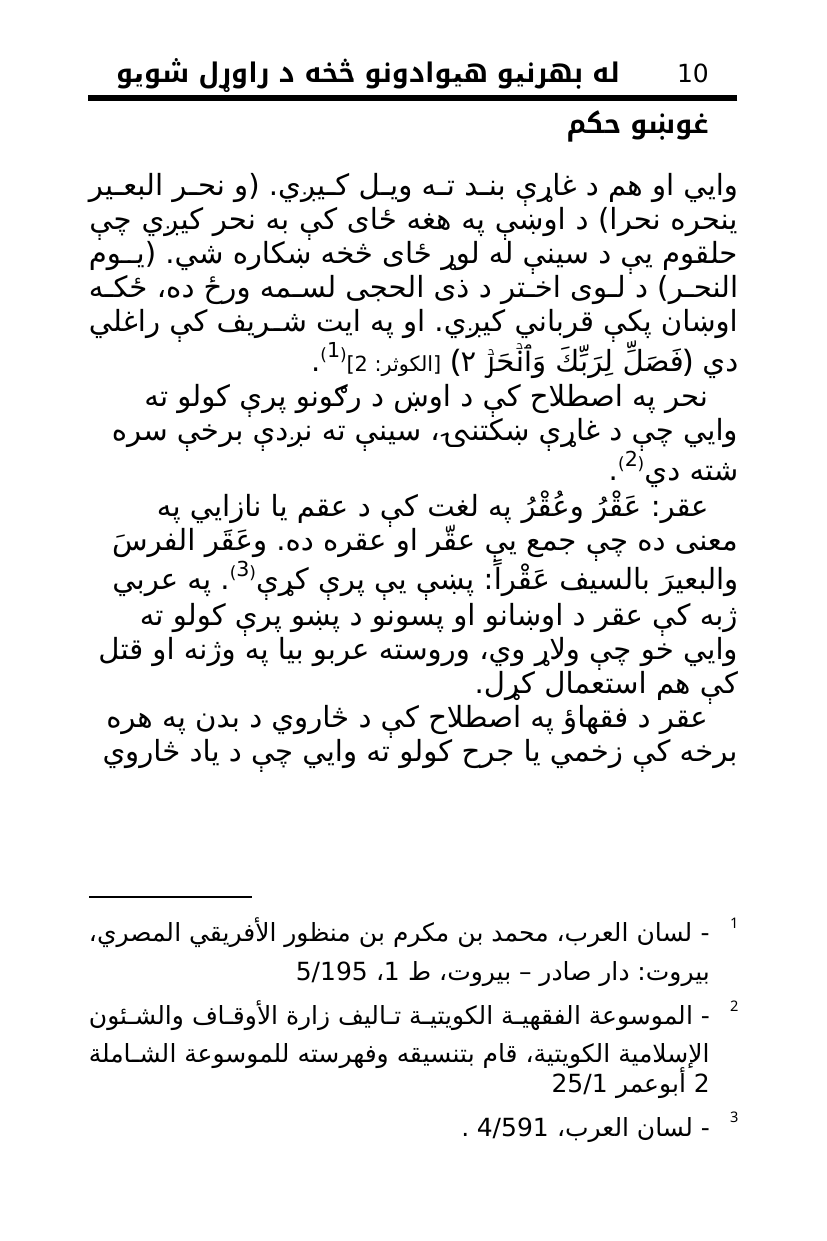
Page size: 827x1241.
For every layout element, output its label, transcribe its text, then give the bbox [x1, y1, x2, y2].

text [89, 169, 738, 380]
text عقر: عَقْرُ وعُقْرُ په لغت کې د عقم يا نازايي په معنی ده چې جمع يې عقّر او عقره ده. وعَقَر الفرسَ والبعيرَ بالسيف عَقْراً: پښې يې پرې کړې(). په عربي ژبه کې عقر د اوښانو او پسونو د پښو پرې کولو ته وايي خو چې ولاړ وي، وروسته عربو بيا په وژنه او قتل کې هم استعمال کړل. [89, 489, 738, 700]
text نحر په اصطلاح کې د اوښ د رګونو پرې کولو ته وايي چې د غاړې ښکتنۍ، سينې ته نږدې برخې سره شته دي(). [89, 380, 738, 489]
text عقر د فقهاؤ په اصطلاح کې د څاروي د بدن په هره برخه کې زخمي يا جرح کولو ته وايي چې د ياد څاروي د وژلو په نيت شوي وي او په ذبح کولويې توان ونلري(). [89, 700, 738, 768]
